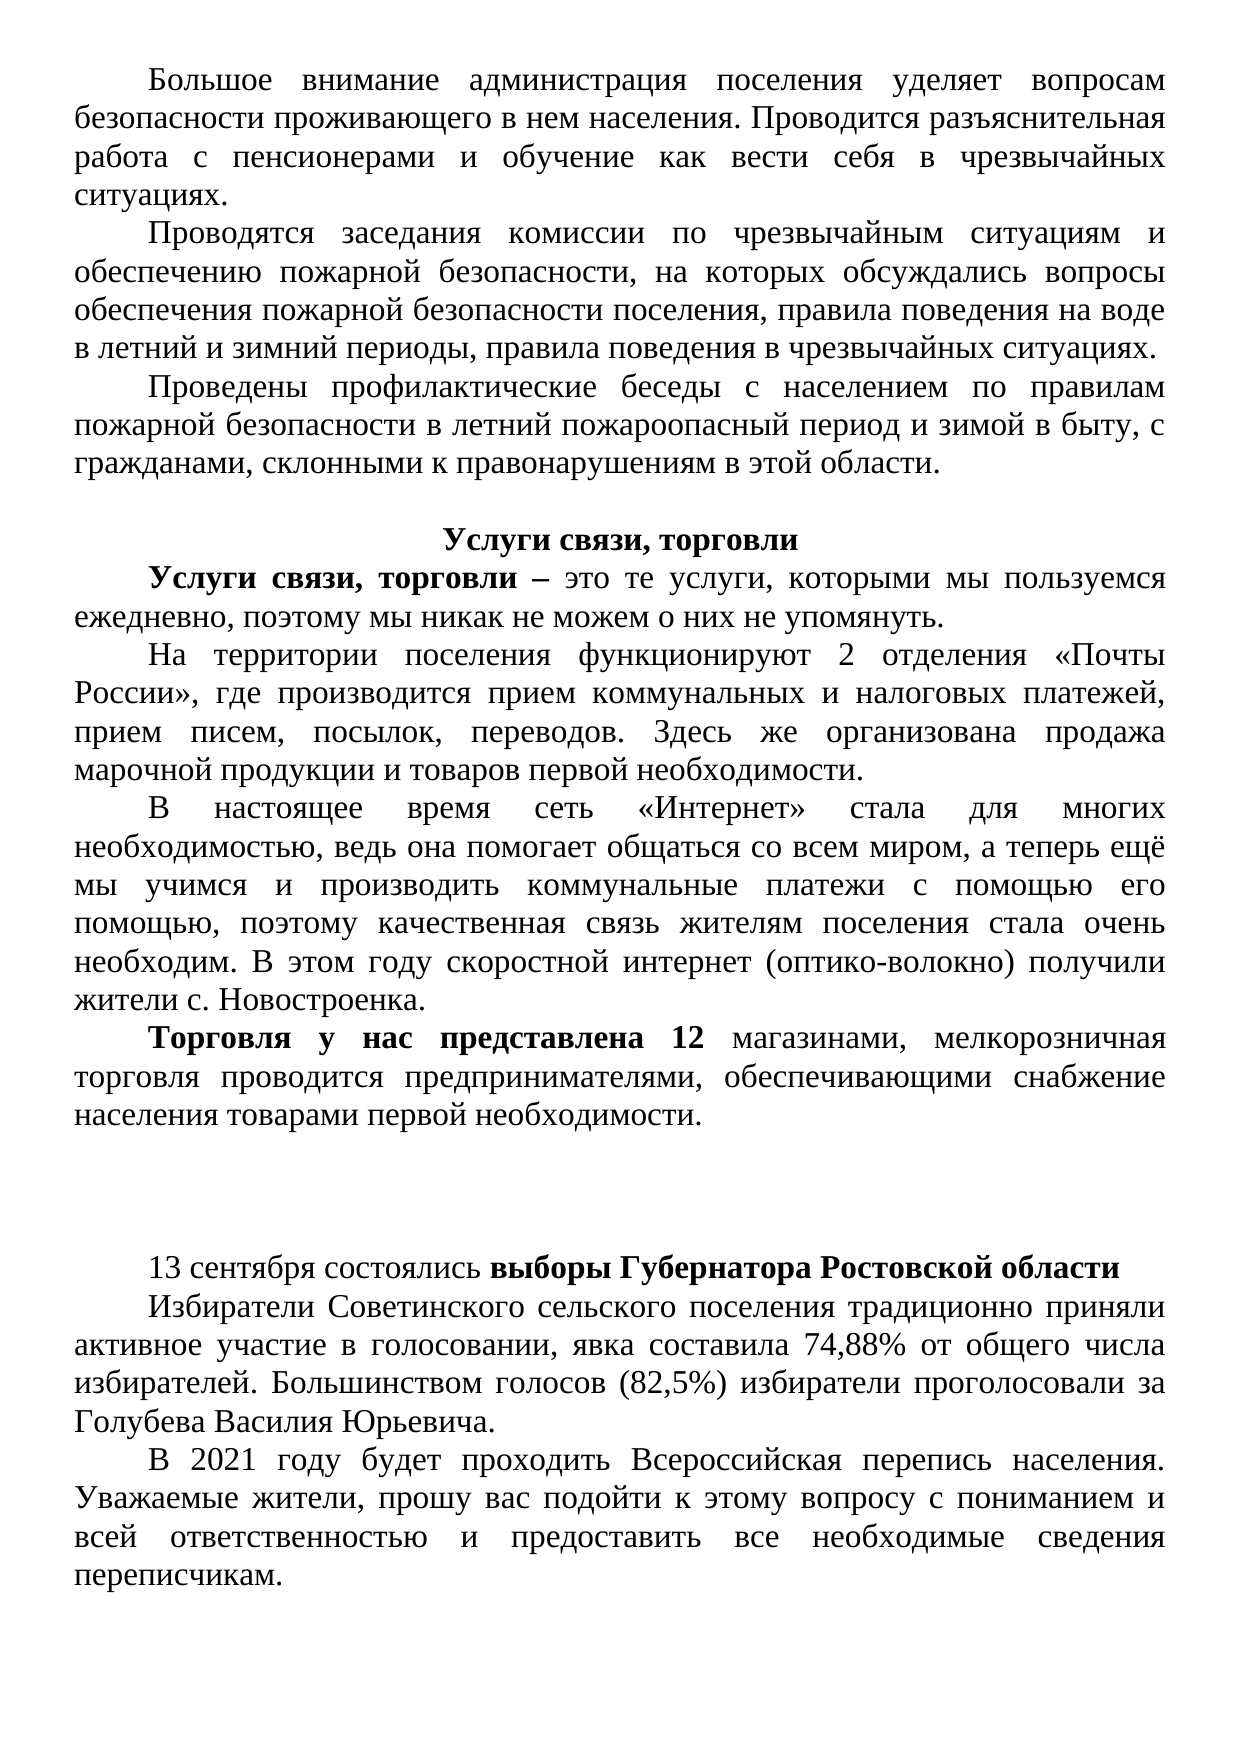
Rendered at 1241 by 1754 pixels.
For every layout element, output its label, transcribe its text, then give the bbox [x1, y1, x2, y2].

text Избиратели Советинского сельского поселения традиционно приняли активное участие в голосовании, явка составила 74,88% от общего числа избирателей. Большинством голосов (82,5%) избиратели проголосовали за Голубева Василия Юрьевича. [74, 1286, 1167, 1439]
text В настоящее время сеть «Интернет» стала для многих необходимостью, ведь она помогает общаться со всем миром, а теперь ещё мы учимся и производить коммунальные платежи с помощью его помощью, поэтому качественная связь жителям поселения стала очень необходим. В этом году скоростной интернет (оптико-волокно) получили жители с. Новостроенка. [74, 787, 1167, 1017]
text Проведены профилактические беседы с населением по правилам пожарной безопасности в летний пожароопасный период и зимой в быту, с гражданами, склонными к правонарушениям в этой области. [74, 366, 1167, 481]
text Проводятся заседания комиссии по чрезвычайным ситуациям и обеспечению пожарной безопасности, на которых обсуждались вопросы обеспечения пожарной безопасности поселения, правила поведения на воде в летний и зимний периоды, правила поведения в чрезвычайных ситуациях. [74, 212, 1167, 366]
text Большое внимание администрация поселения уделяет вопросам безопасности проживающего в нем населения. Проводится разъяснительная работа с пенсионерами и обучение как вести себя в чрезвычайных ситуациях. [74, 59, 1167, 212]
text На территории поселения функционируют 2 отделения «Почты России», где производится прием коммунальных и налоговых платежей, прием писем, посылок, переводов. Здесь же организована продажа марочной продукции и товаров первой необходимости. [74, 634, 1167, 787]
text Услуги связи, торговли – это те услуги, которыми мы пользуемся ежедневно, поэтому мы никак не можем о них не упомянуть. [74, 557, 1167, 634]
text В 2021 году будет проходить Всероссийская перепись населения. Уважаемые жители, прошу вас подойти к этому вопросу с пониманием и всей ответственностью и предоставить все необходимые сведения переписчикам. [74, 1439, 1167, 1592]
text Торговля у нас представлена 12 магазинами, мелкорозничная торговля проводится предпринимателями, обеспечивающими снабжение населения товарами первой необходимости. [74, 1017, 1167, 1132]
text 13 сентября состоялись выборы Губернатора Ростовской области [74, 1247, 1167, 1286]
text Услуги связи, торговли [74, 519, 1167, 557]
